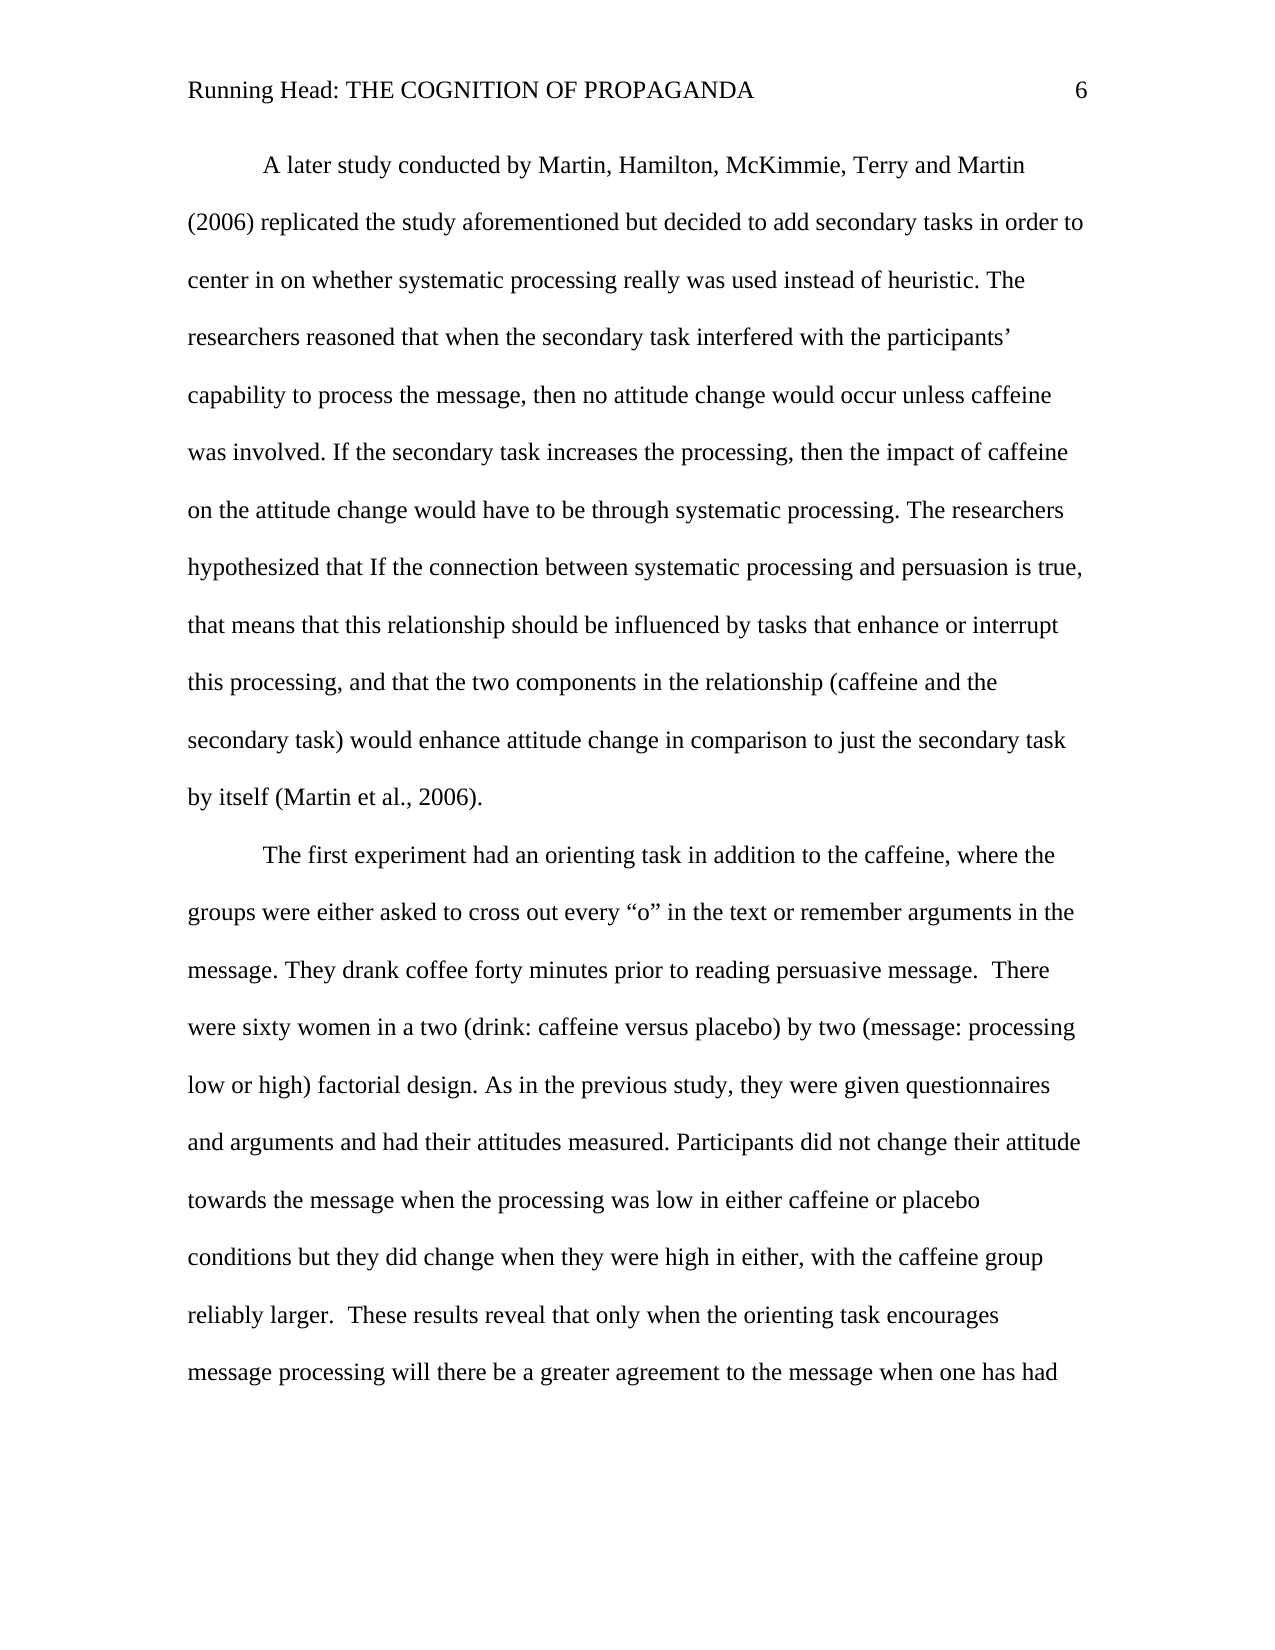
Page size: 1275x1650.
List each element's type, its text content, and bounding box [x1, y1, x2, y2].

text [187, 840, 1087, 1386]
text A later study conducted by Martin, Hamilton, McKimmie, Terry and Martin (2006) replicated the study aforementioned but decided to add secondary tasks in order to center in on whether systematic processing really was used instead of heuristic. The researchers reasoned that when the secondary task interfered with the participants’ capability to process the message, then no attitude change would occur unless caffeine was involved. If the secondary task increases the processing, then the impact of caffeine on the attitude change would have to be through systematic processing. The researchers hypothesized that If the connection between systematic processing and persuasion is true, that means that this relationship should be influenced by tasks that enhance or interrupt this processing, and that the two components in the relationship (caffeine and the secondary task) would enhance attitude change in comparison to just the secondary task by itself (Martin et al., 2006). [187, 150, 1087, 811]
